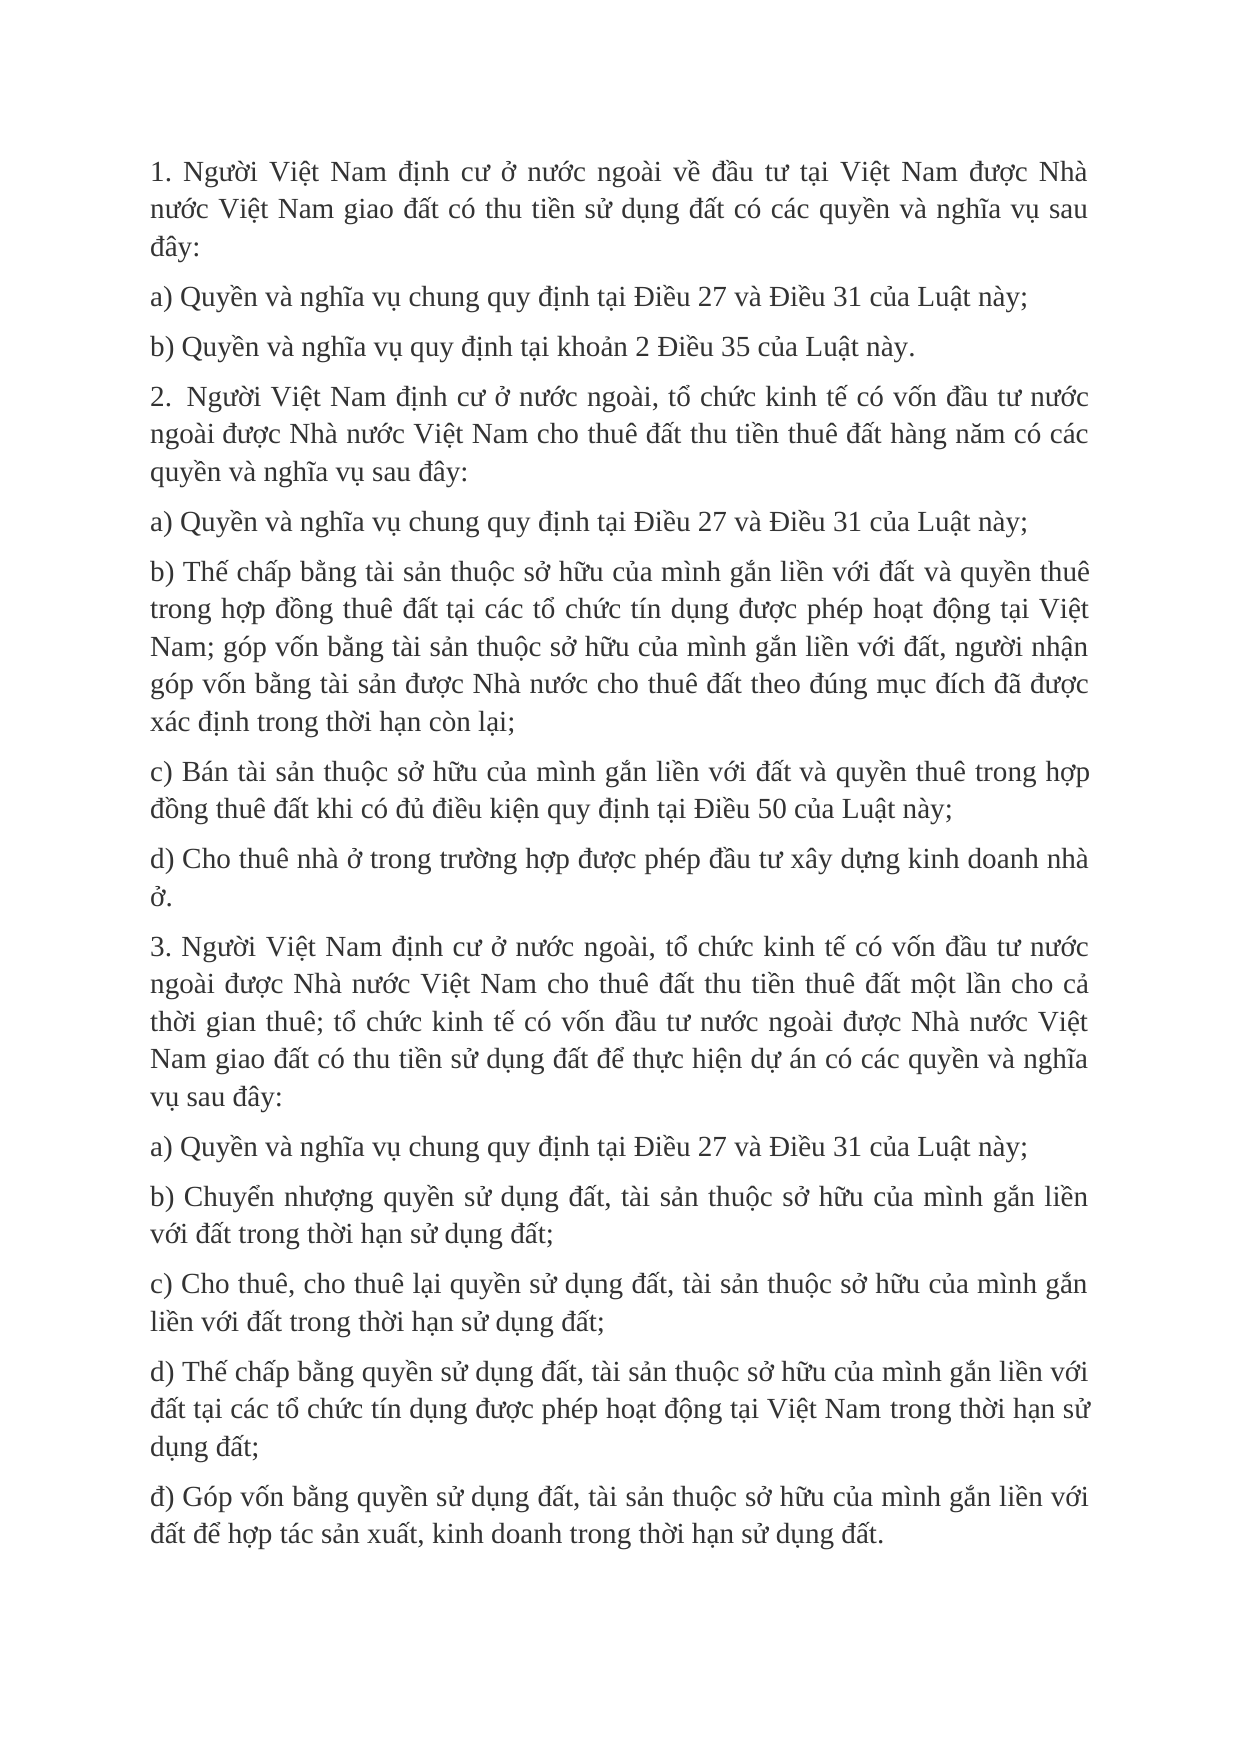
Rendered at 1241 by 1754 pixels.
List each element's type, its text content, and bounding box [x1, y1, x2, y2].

text d) Thế chấp bằng quyền sử dụng đất, tài sản thuộc sở hữu của mình gắn liền với đất tại các tổ chức tín dụng được phép hoạt động tại Việt Nam trong thời hạn sử dụng đất; [150, 1350, 1090, 1462]
text d) Cho thuê nhà ở trong trường hợp được phép đầu tư xây dựng kinh doanh nhà ở. [150, 837, 1090, 912]
text b) Quyền và nghĩa vụ quy định tại khoản 2 Điều 35 của Luật này. [150, 325, 1090, 362]
text a) Quyền và nghĩa vụ chung quy định tại Điều 27 và Điều 31 của Luật này; [150, 1125, 1090, 1162]
text 2. Người Việt Nam định cư ở nước ngoài, tổ chức kinh tế có vốn đầu tư nước ngoài được Nhà nước Việt Nam cho thuê đất thu tiền thuê đất hàng năm có các quyền và nghĩa vụ sau đây: [150, 375, 1090, 487]
text b) Chuyển nhượng quyền sử dụng đất, tài sản thuộc sở hữu của mình gắn liền với đất trong thời hạn sử dụng đất; [150, 1175, 1090, 1250]
text c) Cho thuê, cho thuê lại quyền sử dụng đất, tài sản thuộc sở hữu của mình gắn liền với đất trong thời hạn sử dụng đất; [150, 1262, 1090, 1337]
text a) Quyền và nghĩa vụ chung quy định tại Điều 27 và Điều 31 của Luật này; [150, 500, 1090, 537]
text đ) Góp vốn bằng quyền sử dụng đất, tài sản thuộc sở hữu của mình gắn liền với đất để hợp tác sản xuất, kinh doanh trong thời hạn sử dụng đất. [150, 1475, 1090, 1550]
text b) Thế chấp bằng tài sản thuộc sở hữu của mình gắn liền với đất và quyền thuê trong hợp đồng thuê đất tại các tổ chức tín dụng được phép hoạt động tại Việt Nam; góp vốn bằng tài sản thuộc sở hữu của mình gắn liền với đất, người nhận góp vốn bằng tài sản được Nhà nước cho thuê đất theo đúng mục đích đã được xác định trong thời hạn còn lại; [150, 550, 1090, 737]
text a) Quyền và nghĩa vụ chung quy định tại Điều 27 và Điều 31 của Luật này; [150, 275, 1090, 312]
text 3. Người Việt Nam định cư ở nước ngoài, tổ chức kinh tế có vốn đầu tư nước ngoài được Nhà nước Việt Nam cho thuê đất thu tiền thuê đất một lần cho cả thời gian thuê; tổ chức kinh tế có vốn đầu tư nước ngoài được Nhà nước Việt Nam giao đất có thu tiền sử dụng đất để thực hiện dự án có các quyền và nghĩa vụ sau đây: [150, 925, 1090, 1112]
text 1. Người Việt Nam định cư ở nước ngoài về đầu tư tại Việt Nam được Nhà nước Việt Nam giao đất có thu tiền sử dụng đất có các quyền và nghĩa vụ sau đây: [150, 150, 1090, 262]
text c) Bán tài sản thuộc sở hữu của mình gắn liền với đất và quyền thuê trong hợp đồng thuê đất khi có đủ điều kiện quy định tại Điều 50 của Luật này; [150, 750, 1090, 825]
